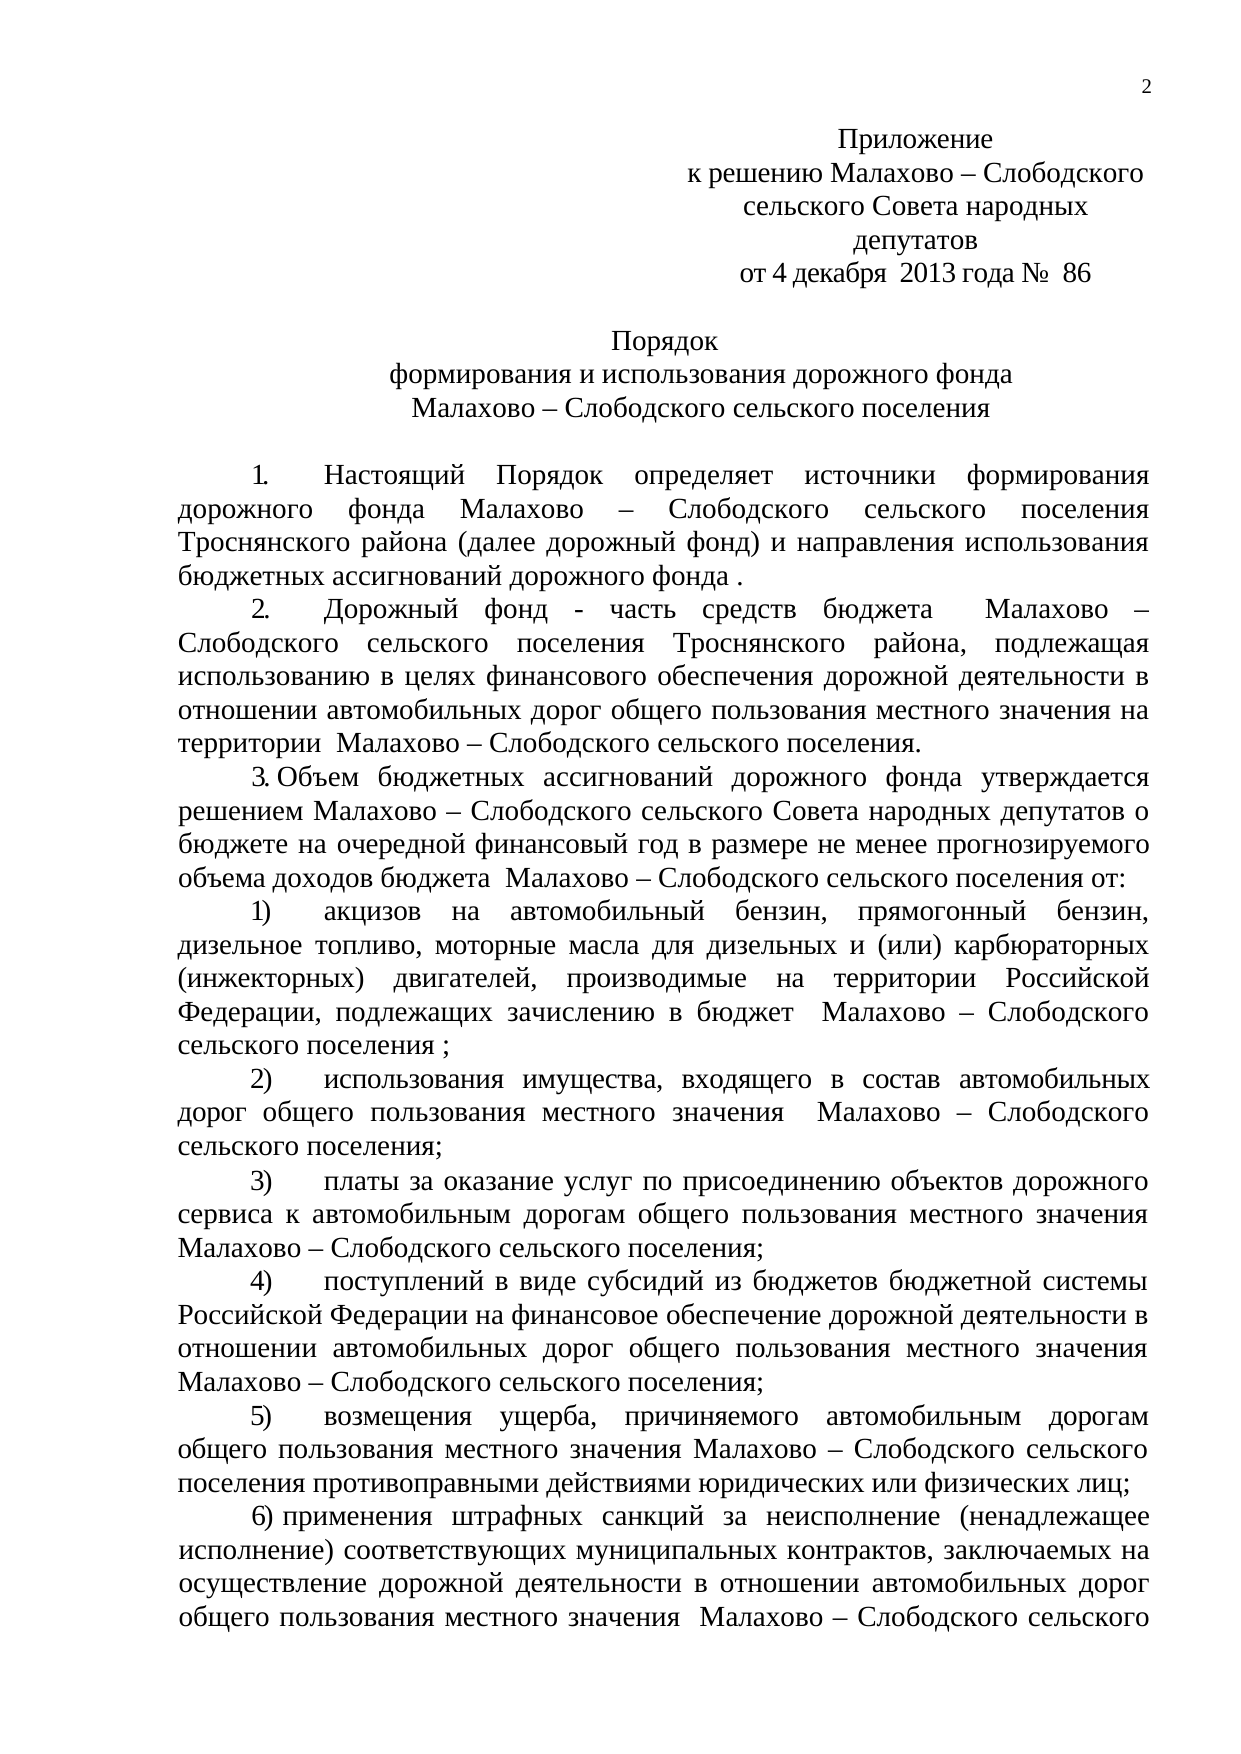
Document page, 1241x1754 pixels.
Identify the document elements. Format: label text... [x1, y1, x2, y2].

list использования имущества, входящего в состав автомобильных дорог общего пользования местного значения Малахово – Слободского сельского поселения; [177, 1061, 1150, 1162]
text 3. Объем бюджетных ассигнований дорожного фонда утверждается решением Малахово – Слободского сельского Совета народных депутатов о бюджете на очередной финансовый год в размере не менее прогнозируемого объема доходов бюджета Малахово – Слободского сельского поселения от: [178, 759, 1150, 894]
list поступлений в виде субсидий из бюджетов бюджетной системы Российской Федерации на финансовое обеспечение дорожной деятельности в отношении автомобильных дорог общего пользования местного значения Малахово – Слободского сельского поселения; [177, 1264, 1149, 1398]
text Приложение [679, 122, 1152, 155]
list Настоящий Порядок определяет источники формирования дорожного фонда Малахово – Слободского сельского поселения Троснянского района (далее дорожный фонд) и направления использования бюджетных ассигнований дорожного фонда . [178, 458, 1150, 592]
text от 4 декабря 2013 года № 86 [679, 256, 1152, 289]
text к решению Малахово – Слободского сельского Совета народных депутатов [679, 155, 1152, 256]
list возмещения ущерба, причиняемого автомобильным дорогам общего пользования местного значения Малахово – Слободского сельского поселения противоправными действиями юридических или физических лиц; [177, 1398, 1149, 1499]
text Малахово – Слободского сельского поселения [249, 390, 1152, 424]
list акцизов на автомобильный бензин, прямогонный бензин, дизельное топливо, моторные масла для дизельных и (или) карбюраторных (инжекторных) двигателей, производимые на территории Российской Федерации, подлежащих зачислению в бюджет Малахово – Слободского сельского поселения ; [177, 894, 1150, 1061]
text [178, 1499, 1150, 1633]
list Дорожный фонд - часть средств бюджета Малахово – Слободского сельского поселения Троснянского района, подлежащая использованию в целях финансового обеспечения дорожной деятельности в отношении автомобильных дорог общего пользования местного значения на территории Малахово – Слободского сельского поселения. [178, 592, 1150, 759]
text Порядок [177, 323, 1152, 357]
text формирования и использования дорожного фонда [250, 357, 1152, 390]
list платы за оказание услуг по присоединению объектов дорожного сервиса к автомобильным дорогам общего пользования местного значения Малахово – Слободского сельского поселения; [177, 1163, 1149, 1264]
